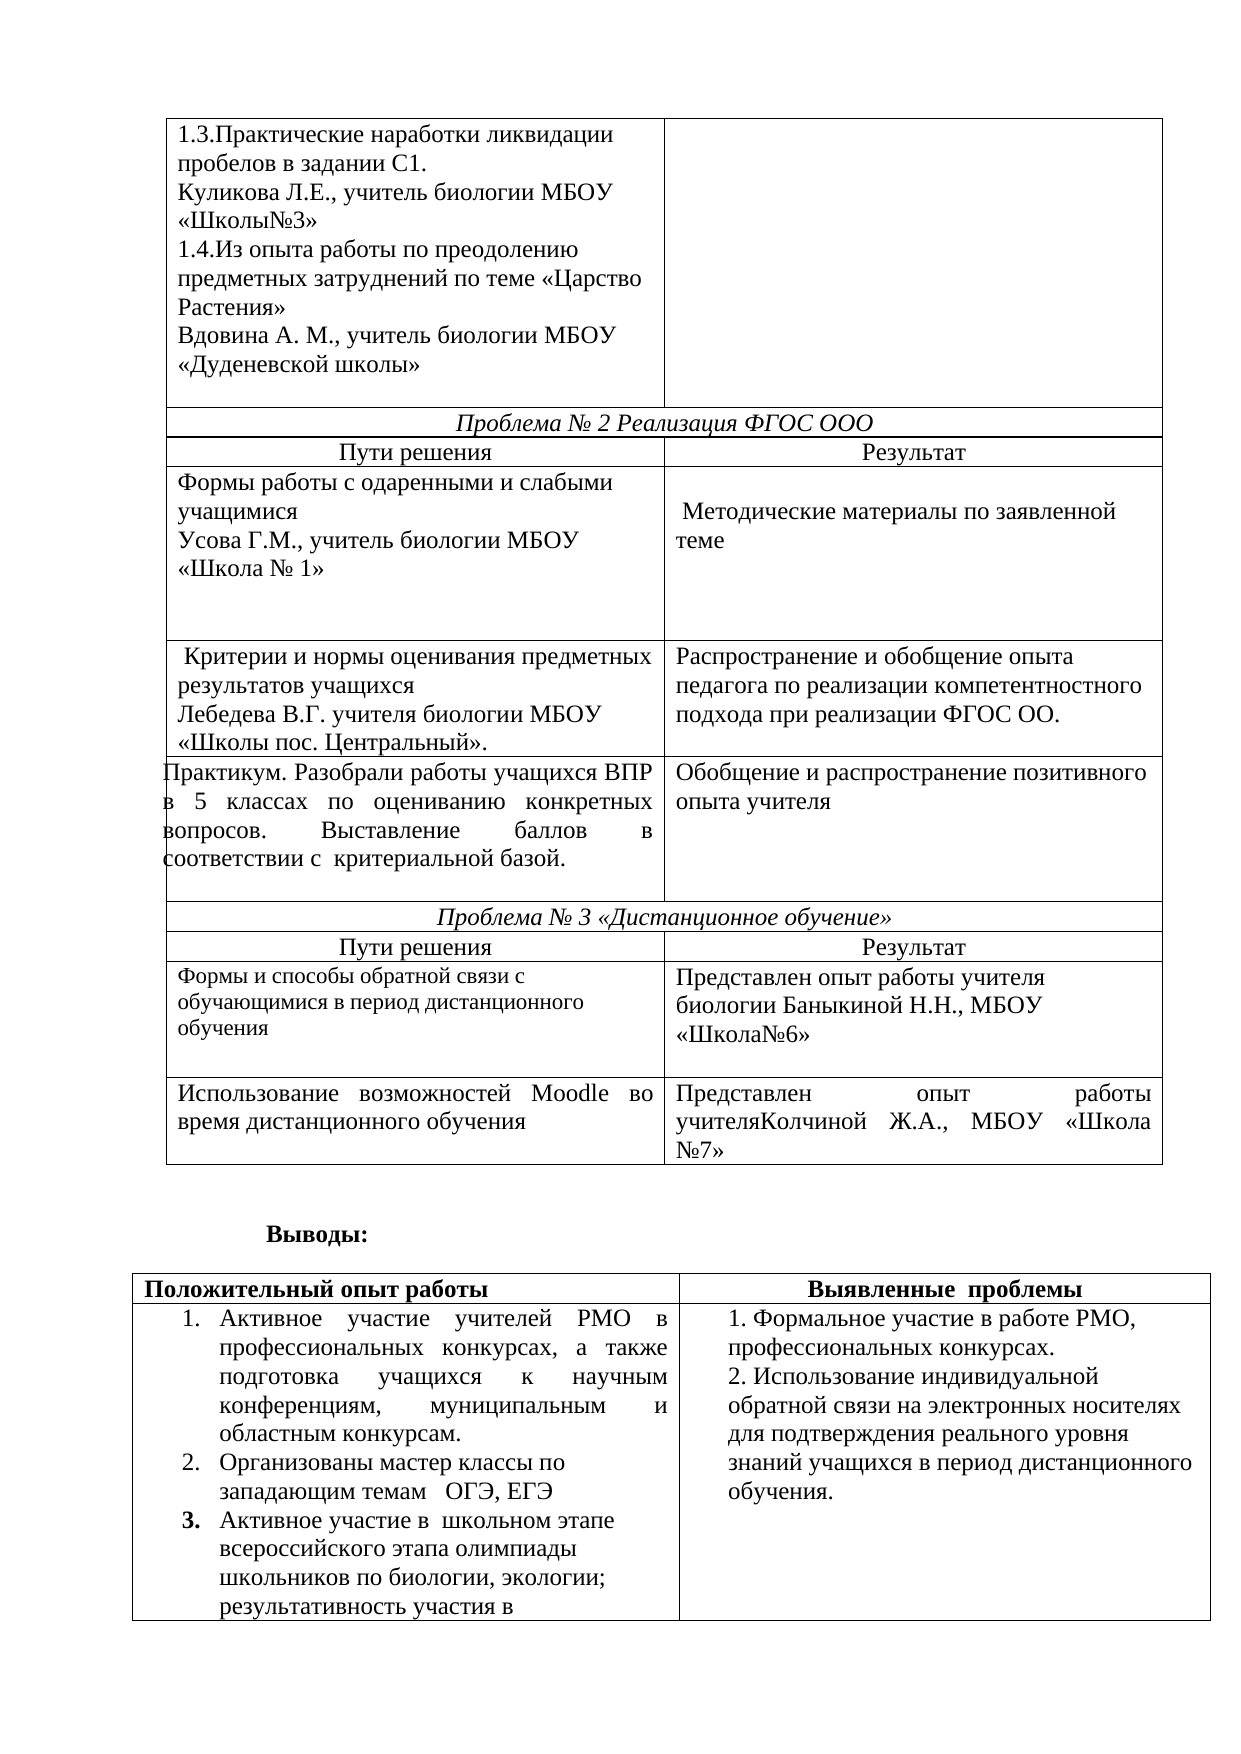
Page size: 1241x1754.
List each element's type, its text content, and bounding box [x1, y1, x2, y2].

table_cell Критерии и нормы оценивания предметных результатов учащихся Лебедева В.Г. учителя биологии МБОУ «Школы пос. Центральный». [167, 641, 664, 756]
table_cell Представлен опыт работы учителя биологии Баныкиной Н.Н., МБОУ «Школа№6» [665, 962, 1162, 1077]
text Выводы: [177, 1219, 1152, 1248]
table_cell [133, 1304, 679, 1620]
table_cell Формы работы с одаренными и слабыми учащимися Усова Г.М., учитель биологии МБОУ «Школа № 1» [167, 467, 664, 640]
table_cell Распространение и обобщение опыта педагога по реализации компетентностного подхода при реализации ФГОС ОО. [665, 641, 1162, 756]
table_cell Представлен опыт работы учителяКолчиной Ж.А., МБОУ «Школа №7» [665, 1078, 1162, 1164]
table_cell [167, 119, 664, 407]
table_cell Пути решения [167, 438, 664, 466]
table_cell Результат [665, 932, 1162, 961]
table_header Выявленные проблемы [680, 1274, 1210, 1302]
table_cell Результат [665, 438, 1162, 466]
table_header Положительный опыт работы [133, 1274, 679, 1302]
table_cell Методические материалы по заявленной теме [665, 467, 1162, 640]
table_cell Проблема № 3 «Дистанционное обучение» [167, 902, 1162, 931]
table_cell Пути решения [167, 932, 664, 961]
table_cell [665, 119, 1162, 407]
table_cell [680, 1304, 1210, 1620]
table_cell Использование возможностей Moodle во время дистанционного обучения [167, 1078, 664, 1164]
table_cell Формы и способы обратной связи с обучающимися в период дистанционного обучения [167, 962, 664, 1077]
table_cell Практикум. Разобрали работы учащихся ВПР в 5 классах по оцениванию конкретных вопросов. Выставление баллов в соответствии с критериальной базой. [167, 757, 664, 901]
table_cell Обобщение и распространение позитивного опыта учителя [665, 757, 1162, 901]
table_cell Проблема № 2 Реализация ФГОС ООО [167, 408, 1162, 436]
